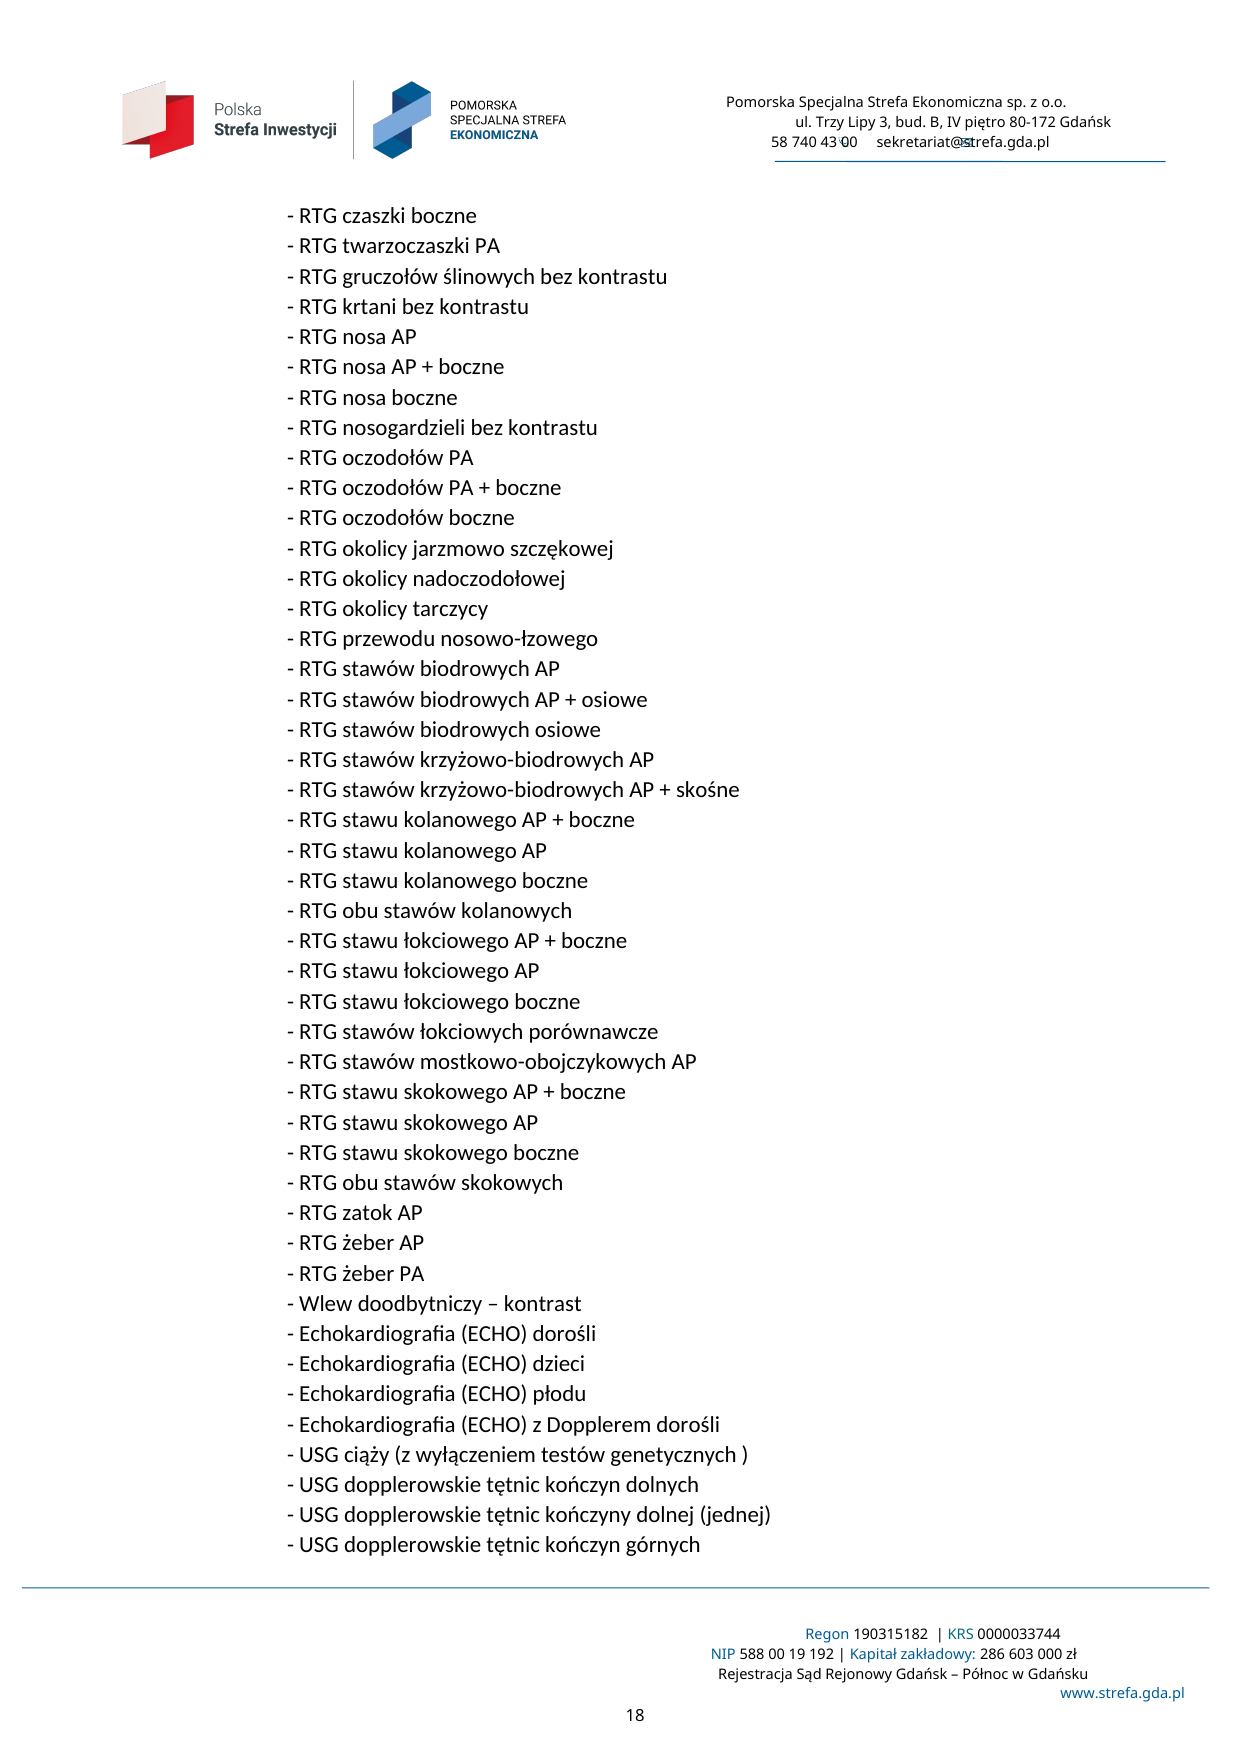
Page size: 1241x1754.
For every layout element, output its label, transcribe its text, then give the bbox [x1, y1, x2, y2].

list - RTG obu stawów skokowych [287, 1168, 1137, 1196]
list - RTG zatok AP [287, 1198, 1137, 1226]
list - Echokardiografia (ECHO) dzieci [287, 1349, 1137, 1377]
list - RTG oczodołów boczne [287, 503, 1137, 532]
list - USG dopplerowskie tętnic kończyny dolnej (jednej) [287, 1500, 1137, 1528]
list - RTG obu stawów kolanowych [287, 896, 1137, 924]
list - RTG nosa boczne [287, 383, 1137, 411]
list - USG dopplerowskie tętnic kończyn dolnych [287, 1470, 1137, 1498]
list - RTG okolicy jarzmowo szczękowej [287, 534, 1137, 562]
list - RTG nosa AP [287, 322, 1137, 350]
list - RTG stawu skokowego AP + boczne [287, 1077, 1137, 1106]
list - Wlew doodbytniczy – kontrast [287, 1289, 1137, 1317]
list - RTG krtani bez kontrastu [287, 292, 1137, 320]
list - RTG oczodołów PA + boczne [287, 473, 1137, 501]
list - RTG stawów mostkowo-obojczykowych AP [287, 1047, 1137, 1075]
picture [838, 137, 843, 147]
list - Echokardiografia (ECHO) płodu [287, 1379, 1137, 1408]
list - RTG nosogardzieli bez kontrastu [287, 413, 1137, 441]
list - RTG czaszki boczne [287, 201, 1137, 229]
list - RTG stawów łokciowych porównawcze [287, 1017, 1137, 1045]
list - RTG stawu skokowego AP [287, 1108, 1137, 1136]
list - RTG stawów krzyżowo-biodrowych AP [287, 745, 1137, 773]
list - Echokardiografia (ECHO) dorośli [287, 1319, 1137, 1347]
list - RTG stawów biodrowych osiowe [287, 715, 1137, 743]
list - RTG przewodu nosowo-łzowego [287, 624, 1137, 652]
list - RTG stawu kolanowego AP [287, 836, 1137, 864]
list - USG ciąży (z wyłączeniem testów genetycznych ) [287, 1440, 1137, 1468]
list - RTG stawów biodrowych AP [287, 654, 1137, 683]
list - RTG stawów biodrowych AP + osiowe [287, 685, 1137, 713]
list - RTG okolicy tarczycy [287, 594, 1137, 622]
list - RTG żeber PA [287, 1259, 1137, 1287]
list - RTG twarzoczaszki PA [287, 232, 1137, 260]
list - RTG okolicy nadoczodołowej [287, 564, 1137, 592]
list - RTG stawu łokciowego AP + boczne [287, 926, 1137, 954]
list - USG dopplerowskie tętnic kończyn górnych [287, 1531, 1137, 1559]
list - RTG żeber AP [287, 1228, 1137, 1257]
list - RTG stawu łokciowego boczne [287, 987, 1137, 1015]
list - RTG stawu kolanowego boczne [287, 866, 1137, 894]
list - Echokardiografia (ECHO) z Dopplerem dorośli [287, 1410, 1137, 1438]
list - RTG oczodołów PA [287, 443, 1137, 471]
list - RTG nosa AP + boczne [287, 352, 1137, 381]
picture [960, 138, 972, 147]
list - RTG stawu kolanowego AP + boczne [287, 806, 1137, 834]
list - RTG gruczołów ślinowych bez kontrastu [287, 262, 1137, 290]
picture [100, 69, 566, 167]
list - RTG stawu łokciowego AP [287, 957, 1137, 985]
list - RTG stawu skokowego boczne [287, 1138, 1137, 1166]
list - RTG stawów krzyżowo-biodrowych AP + skośne [287, 775, 1137, 803]
